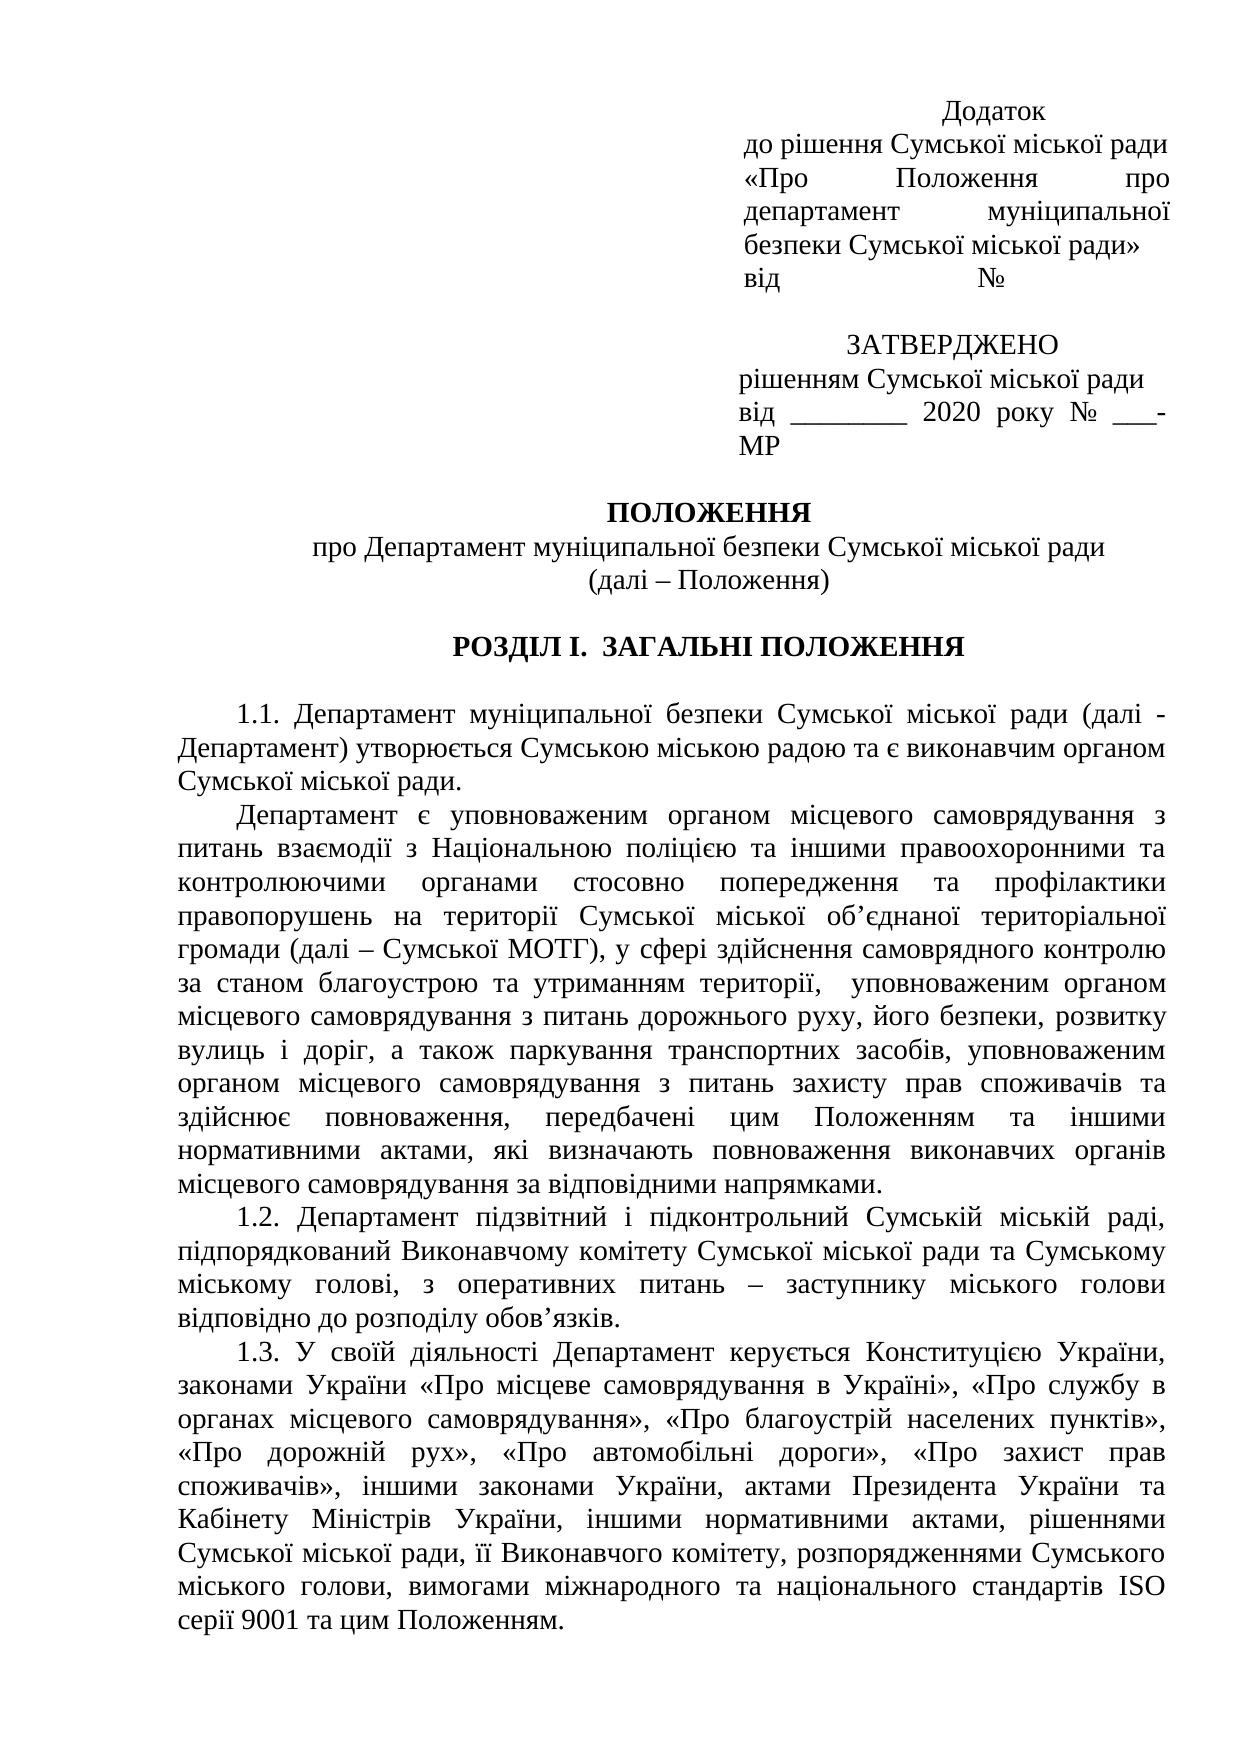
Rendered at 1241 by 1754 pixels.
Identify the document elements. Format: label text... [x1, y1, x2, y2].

text 1.3. У своїй діяльності Департамент керується Конституцією України, законами України «Про місцеве самоврядування в Україні», «Про службу в органах місцевого самоврядування», «Про благоустрій населених пунктів», «Про дорожній рух», «Про автомобільні дороги», «Про захист прав споживачів», іншими законами України, актами Президента України та Кабінету Міністрів України, іншими нормативними актами, рішеннями Сумської міської ради, її Виконавчого комітету, розпорядженнями Сумського міського голови, вимогами міжнародного та національного стандартів ISO серії 9001 та цим Положенням. [177, 1334, 1167, 1636]
text ЗАТВЕРДЖЕНО [738, 327, 1167, 361]
text (далі – Положення) [177, 562, 1167, 596]
text рішенням Сумської міської ради [738, 361, 1167, 394]
table_cell до рішення Сумської міської ради «Про Положення про департамент муніципальної безпеки Сумської міської ради» [732, 126, 1181, 260]
text ПОЛОЖЕННЯ [177, 495, 1167, 529]
text РОЗДІЛ І. ЗАГАЛЬНІ ПОЛОЖЕННЯ [177, 629, 1167, 663]
table_cell від № [732, 260, 1181, 294]
table_header Додаток [732, 93, 1181, 126]
text 1.2. Департамент підзвітний і підконтрольний Сумській міській раді, підпорядкований Виконавчому комітету Сумської міської ради та Сумському міському голові, з оперативних питань – заступнику міського голови відповідно до розподілу обов’язків. [177, 1199, 1167, 1334]
text про Департамент муніципальної безпеки Сумської міської ради [177, 529, 1167, 562]
text 1.1. Департамент муніципальної безпеки Сумської міської ради (далі - Департамент) утворюється Сумською міською радою та є виконавчим органом Сумської міської ради. [177, 696, 1167, 797]
text Департамент є уповноваженим органом місцевого самоврядування з питань взаємодії з Національною поліцією та іншими правоохоронними та контролюючими органами стосовно попередження та профілактики правопорушень на території Сумської міської об’єднаної територіальної громади (далі – Сумської МОТГ), у сфері здійснення самоврядного контролю за станом благоустрою та утриманням території, уповноваженим органом місцевого самоврядування з питань дорожнього руху, його безпеки, розвитку вулиць і доріг, а також паркування транспортних засобів, уповноваженим органом місцевого самоврядування з питань захисту прав споживачів та здійснює повноваження, передбачені цим Положенням та іншими нормативними актами, які визначають повноваження виконавчих органів місцевого самоврядування за відповідними напрямками. [177, 797, 1167, 1199]
text від ________ 2020 року № ___- МР [738, 394, 1167, 462]
